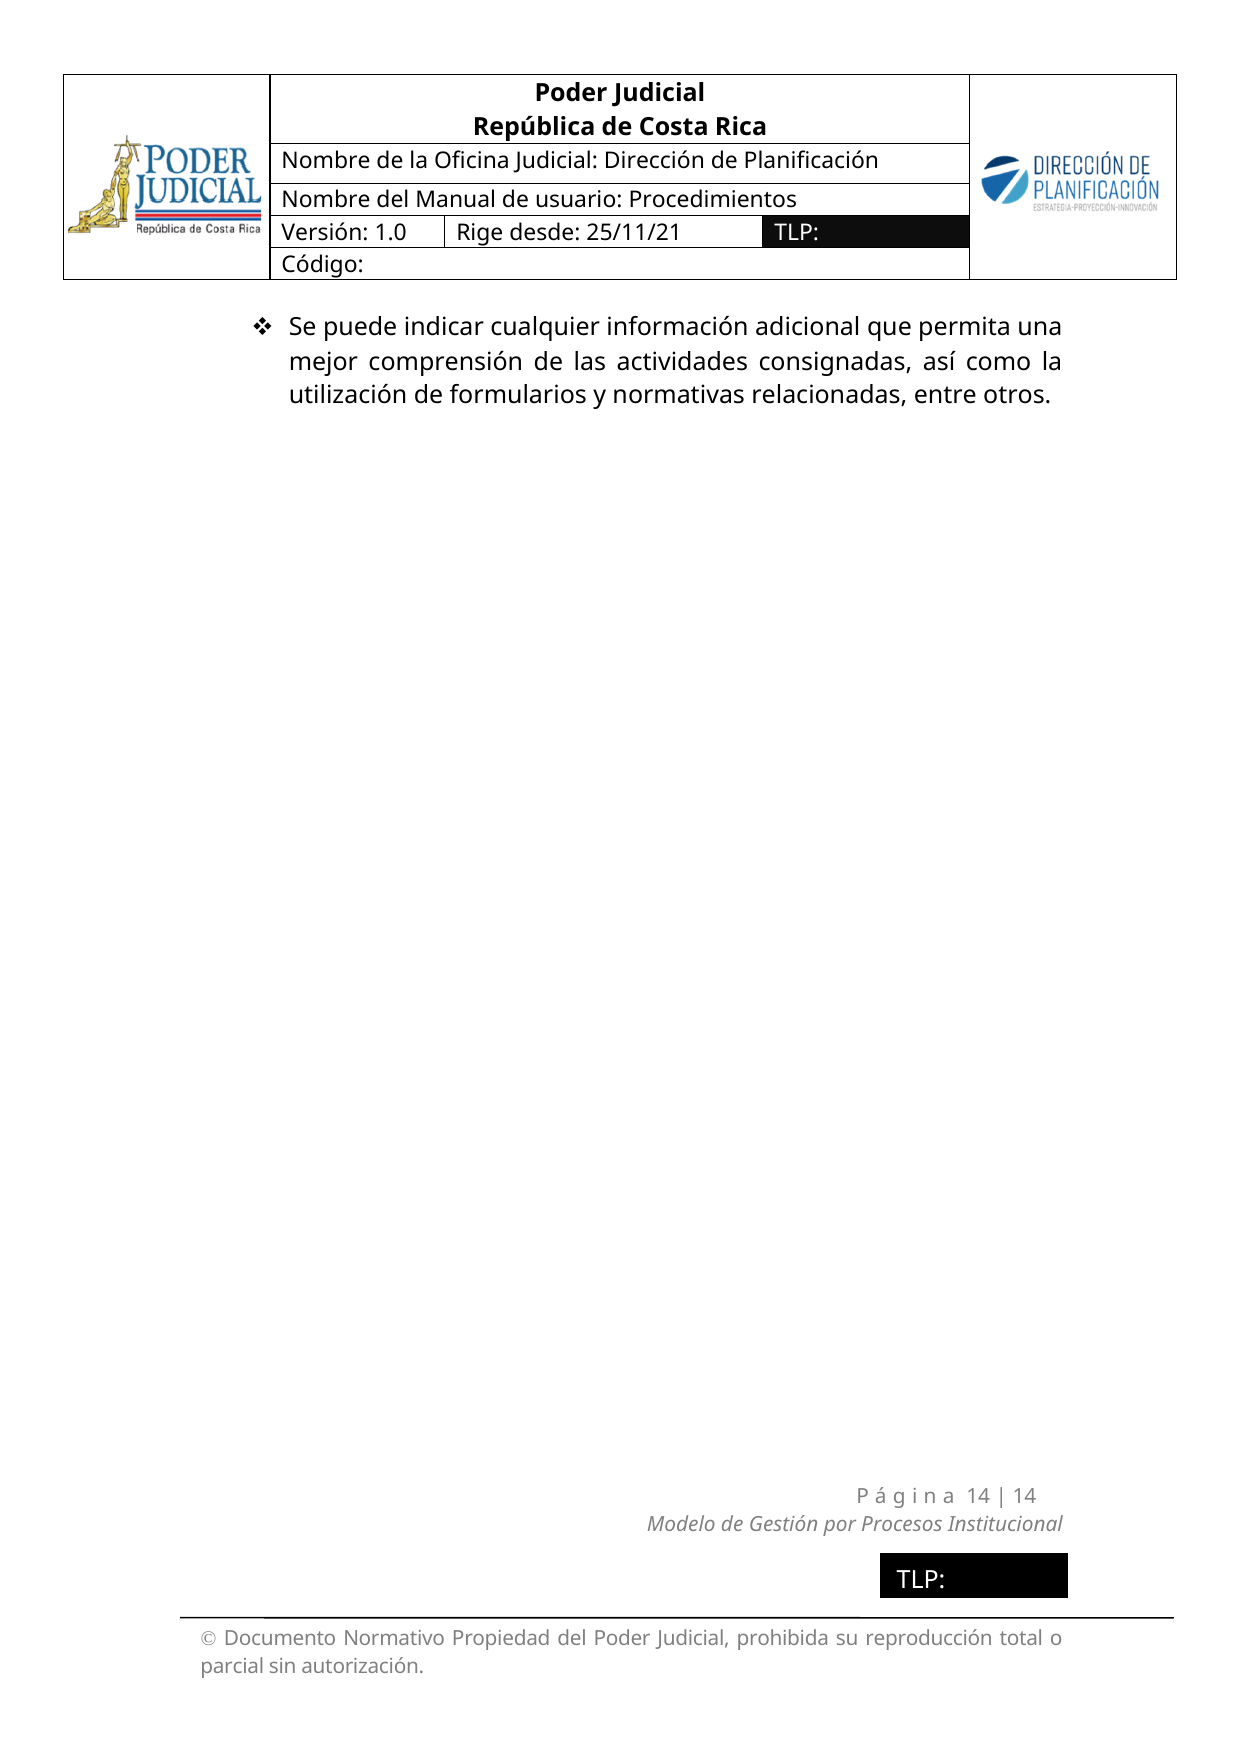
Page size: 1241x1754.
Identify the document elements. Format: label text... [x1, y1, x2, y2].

picture [977, 146, 1163, 215]
list Se puede indicar cualquier información adicional que permita una mejor comprensión de las actividades consignadas, así como la utilización de formularios y normativas relacionadas, entre otros. [251, 309, 1063, 411]
picture [67, 132, 262, 235]
